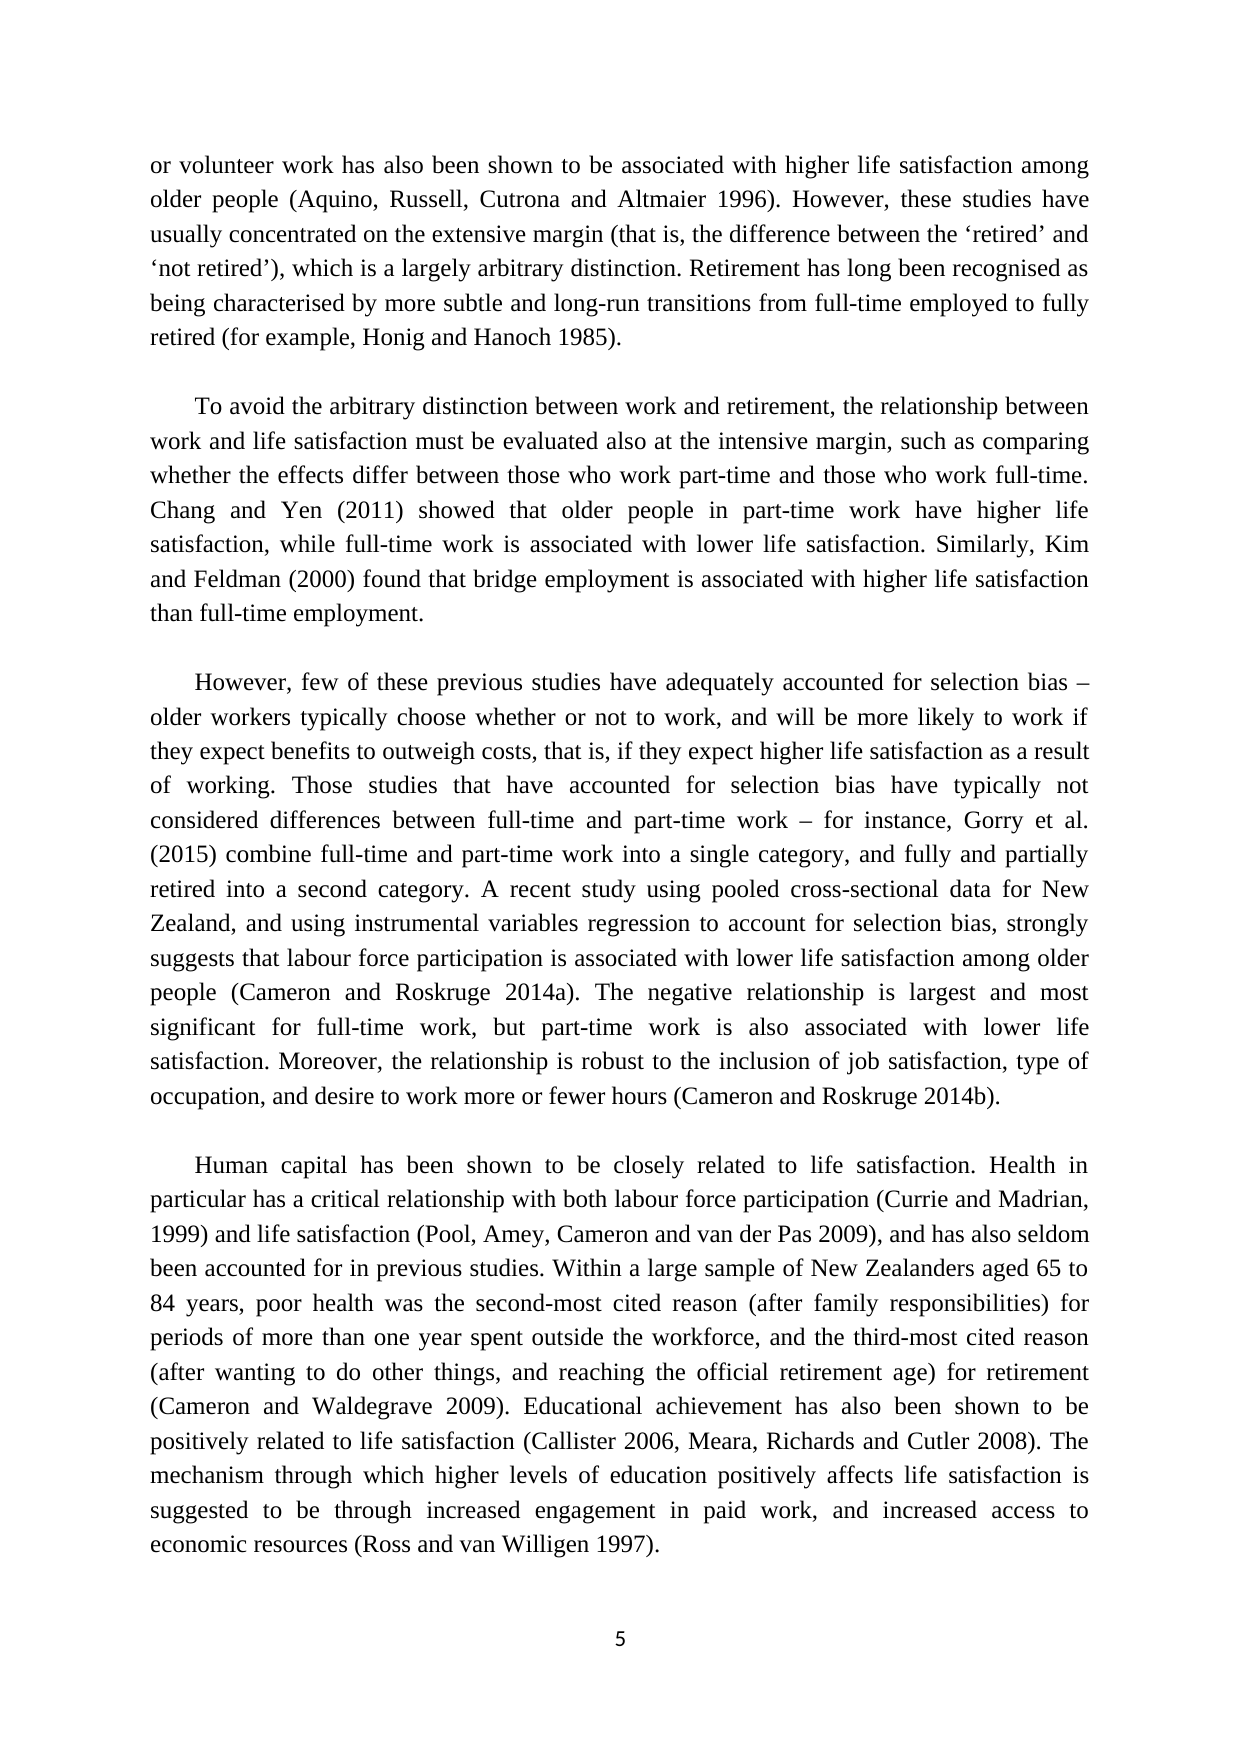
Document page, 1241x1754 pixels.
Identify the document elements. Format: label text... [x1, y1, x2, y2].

text Human capital has been shown to be closely related to life satisfaction. Health in particular has a critical relationship with both labour force participation (Currie and Madrian, 1999) and life satisfaction (Pool, Amey, Cameron and van der Pas 2009), and has also seldom been accounted for in previous studies. Within a large sample of New Zealanders aged 65 to 84 years, poor health was the second-most cited reason (after family responsibilities) for periods of more than one year spent outside the workforce, and the third-most cited reason (after wanting to do other things, and reaching the official retirement age) for retirement (Cameron and Waldegrave 2009). Educational achievement has also been shown to be positively related to life satisfaction (Callister 2006, Meara, Richards and Cutler 2008). The mechanism through which higher levels of education positively affects life satisfaction is suggested to be through increased engagement in paid work, and increased access to economic resources (Ross and van Willigen 1997). [150, 1150, 1090, 1558]
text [150, 150, 1090, 351]
text To avoid the arbitrary distinction between work and retirement, the relationship between work and life satisfaction must be evaluated also at the intensive margin, such as comparing whether the effects differ between those who work part-time and those who work full-time. Chang and Yen (2011) showed that older people in part-time work have higher life satisfaction, while full-time work is associated with lower life satisfaction. Similarly, Kim and Feldman (2000) found that bridge employment is associated with higher life satisfaction than full-time employment. [150, 391, 1090, 627]
text However, few of these previous studies have adequately accounted for selection bias – older workers typically choose whether or not to work, and will be more likely to work if they expect benefits to outweigh costs, that is, if they expect higher life satisfaction as a result of working. Those studies that have accounted for selection bias have typically not considered differences between full-time and part-time work – for instance, Gorry et al. (2015) combine full-time and part-time work into a single category, and fully and partially retired into a second category. A recent study using pooled cross-sectional data for New Zealand, and using instrumental variables regression to account for selection bias, strongly suggests that labour force participation is associated with lower life satisfaction among older people (Cameron and Roskruge 2014a). The negative relationship is largest and most significant for full-time work, but part-time work is also associated with lower life satisfaction. Moreover, the relationship is robust to the inclusion of job satisfaction, type of occupation, and desire to work more or fewer hours (Cameron and Roskruge 2014b). [150, 667, 1090, 1110]
